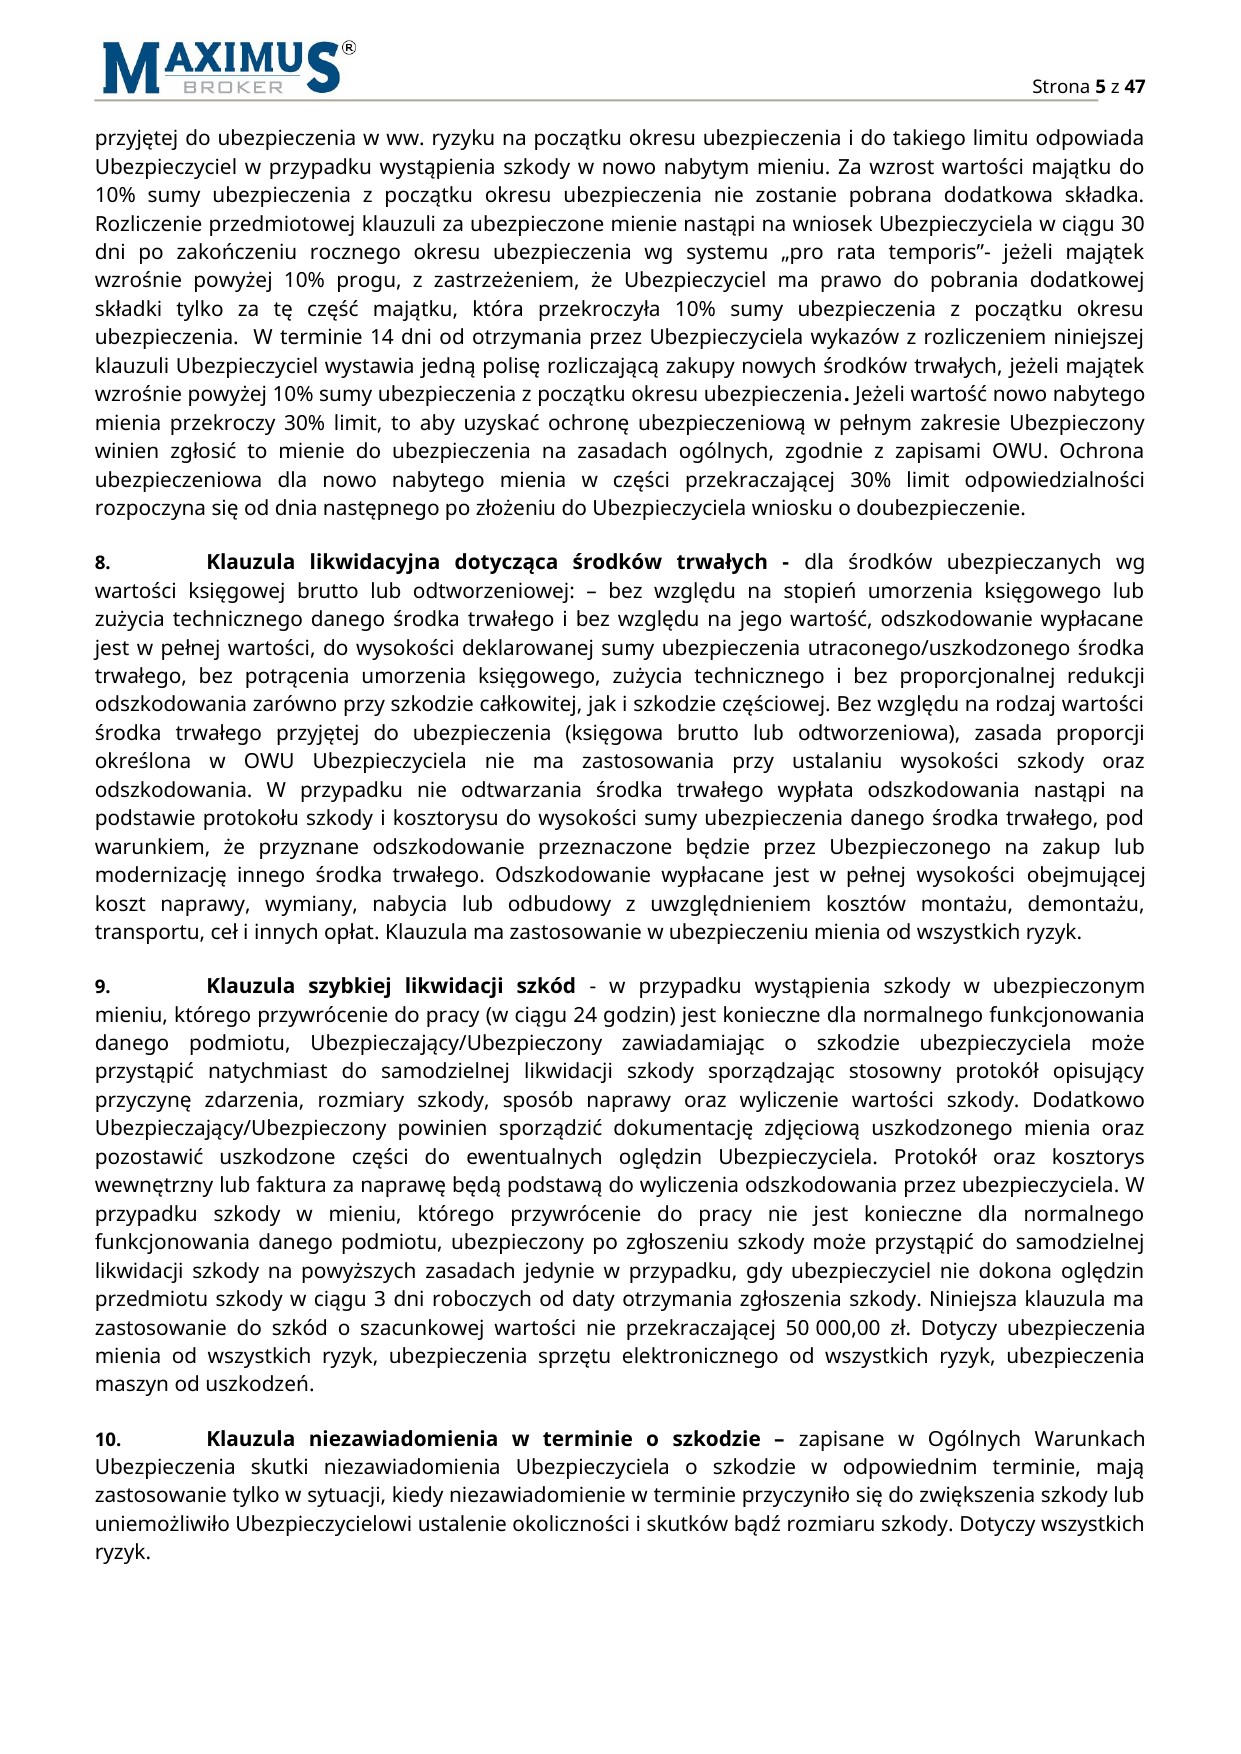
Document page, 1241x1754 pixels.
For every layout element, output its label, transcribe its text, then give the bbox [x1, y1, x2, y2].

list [94, 123, 1146, 522]
picture [97, 36, 362, 98]
list Klauzula likwidacyjna dotycząca środków trwałych - dla środków ubezpieczanych wg wartości księgowej brutto lub odtworzeniowej: – bez względu na stopień umorzenia księgowego lub zużycia technicznego danego środka trwałego i bez względu na jego wartość, odszkodowanie wypłacane jest w pełnej wartości, do wysokości deklarowanej sumy ubezpieczenia utraconego/uszkodzonego środka trwałego, bez potrącenia umorzenia księgowego, zużycia technicznego i bez proporcjonalnej redukcji odszkodowania zarówno przy szkodzie całkowitej, jak i szkodzie częściowej. Bez względu na rodzaj wartości środka trwałego przyjętej do ubezpieczenia (księgowa brutto lub odtworzeniowa), zasada proporcji określona w OWU Ubezpieczyciela nie ma zastosowania przy ustalaniu wysokości szkody oraz odszkodowania. W przypadku nie odtwarzania środka trwałego wypłata odszkodowania nastąpi na podstawie protokołu szkody i kosztorysu do wysokości sumy ubezpieczenia danego środka trwałego, pod warunkiem, że przyznane odszkodowanie przeznaczone będzie przez Ubezpieczonego na zakup lub modernizację innego środka trwałego. Odszkodowanie wypłacane jest w pełnej wysokości obejmującej koszt naprawy, wymiany, nabycia lub odbudowy z uwzględnieniem kosztów montażu, demontażu, transportu, ceł i innych opłat. Klauzula ma zastosowanie w ubezpieczeniu mienia od wszystkich ryzyk. [94, 547, 1146, 946]
list Klauzula niezawiadomienia w terminie o szkodzie – zapisane w Ogólnych Warunkach Ubezpieczenia skutki niezawiadomienia Ubezpieczyciela o szkodzie w odpowiednim terminie, mają zastosowanie tylko w sytuacji, kiedy niezawiadomienie w terminie przyczyniło się do zwiększenia szkody lub uniemożliwiło Ubezpieczycielowi ustalenie okoliczności i skutków bądź rozmiaru szkody. Dotyczy wszystkich ryzyk. [94, 1424, 1146, 1566]
list Klauzula szybkiej likwidacji szkód - w przypadku wystąpienia szkody w ubezpieczonym mieniu, którego przywrócenie do pracy (w ciągu 24 godzin) jest konieczne dla normalnego funkcjonowania danego podmiotu, Ubezpieczający/Ubezpieczony zawiadamiając o szkodzie ubezpieczyciela może przystąpić natychmiast do samodzielnej likwidacji szkody sporządzając stosowny protokół opisujący przyczynę zdarzenia, rozmiary szkody, sposób naprawy oraz wyliczenie wartości szkody. Dodatkowo Ubezpieczający/Ubezpieczony powinien sporządzić dokumentację zdjęciową uszkodzonego mienia oraz pozostawić uszkodzone części do ewentualnych oględzin Ubezpieczyciela. Protokół oraz kosztorys wewnętrzny lub faktura za naprawę będą podstawą do wyliczenia odszkodowania przez ubezpieczyciela. W przypadku szkody w mieniu, którego przywrócenie do pracy nie jest konieczne dla normalnego funkcjonowania danego podmiotu, ubezpieczony po zgłoszeniu szkody może przystąpić do samodzielnej likwidacji szkody na powyższych zasadach jedynie w przypadku, gdy ubezpieczyciel nie dokona oględzin przedmiotu szkody w ciągu 3 dni roboczych od daty otrzymania zgłoszenia szkody. Niniejsza klauzula ma zastosowanie do szkód o szacunkowej wartości nie przekraczającej 50 000,00 zł. Dotyczy ubezpieczenia mienia od wszystkich ryzyk, ubezpieczenia sprzętu elektronicznego od wszystkich ryzyk, ubezpieczenia maszyn od uszkodzeń. [94, 971, 1146, 1398]
